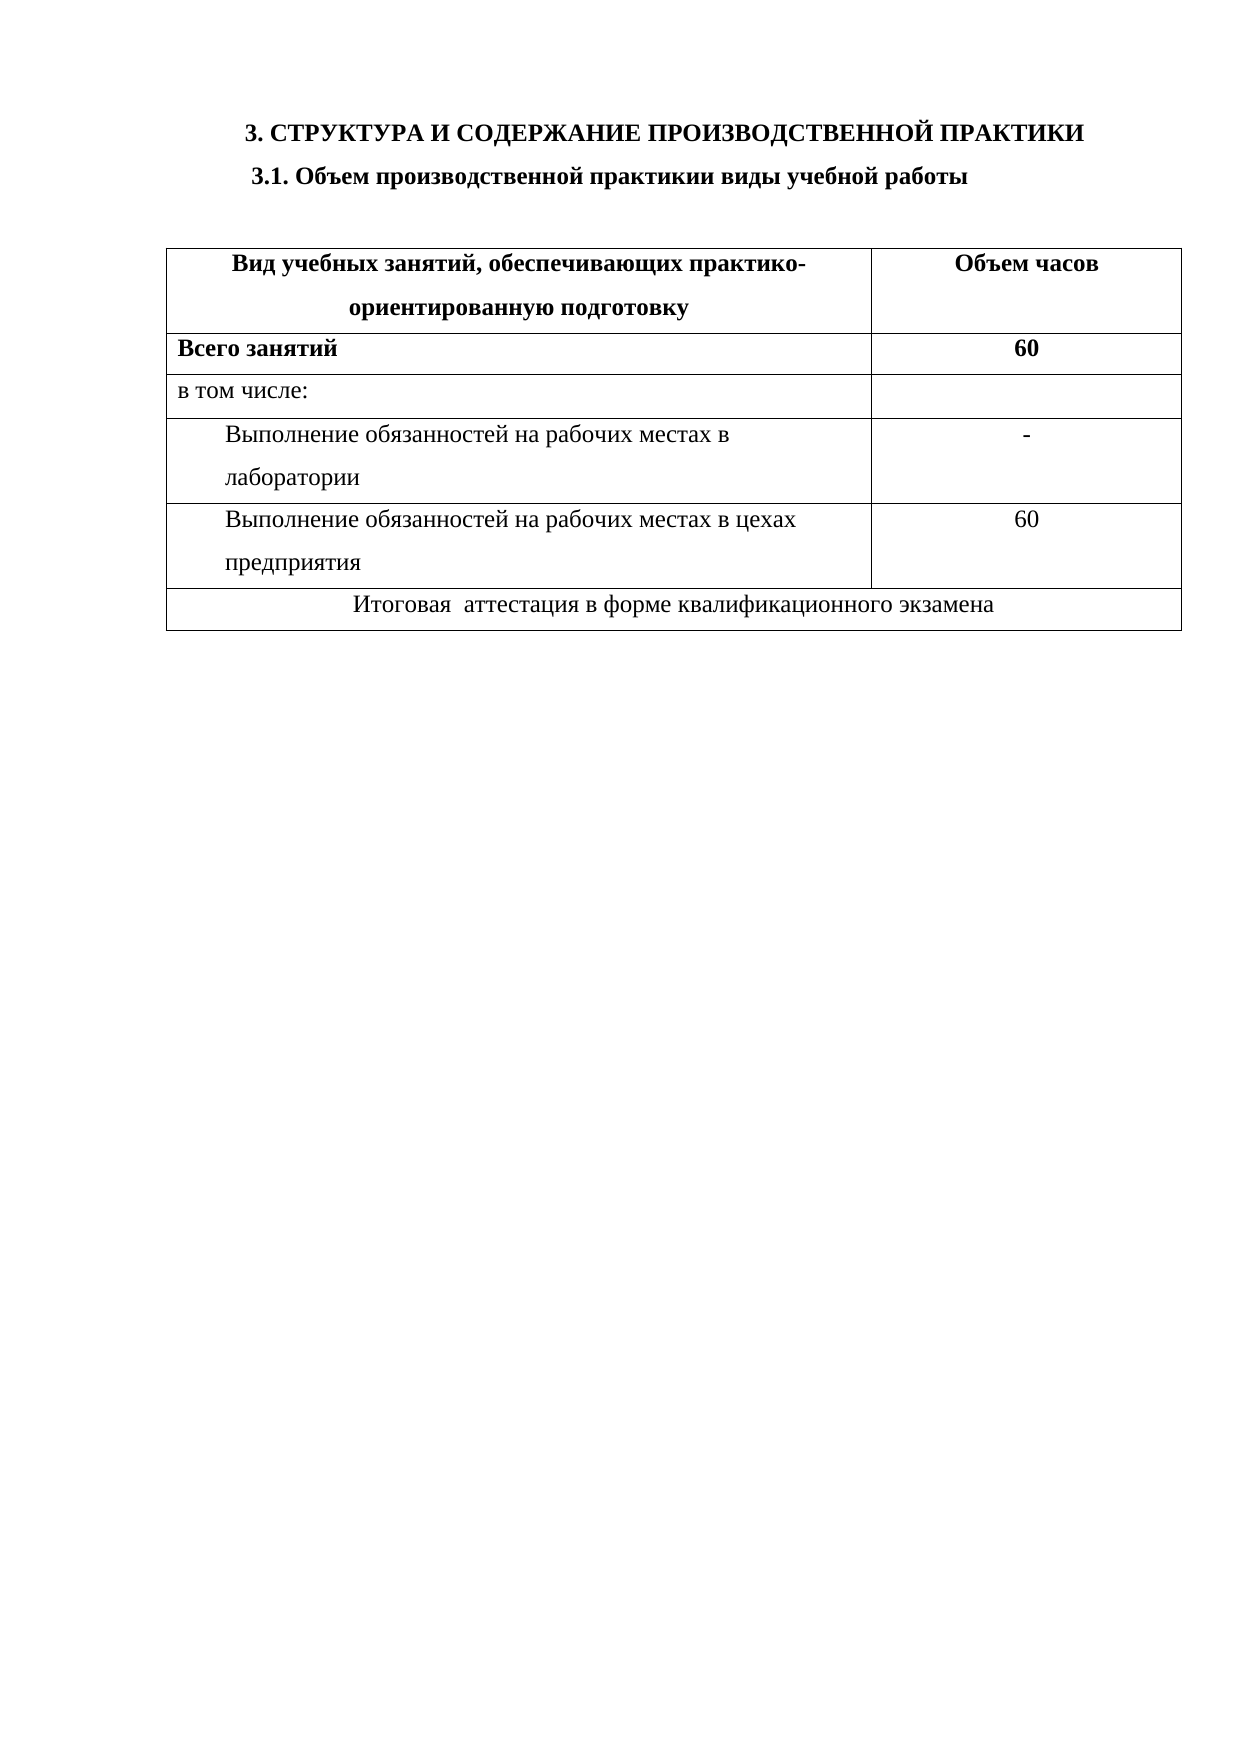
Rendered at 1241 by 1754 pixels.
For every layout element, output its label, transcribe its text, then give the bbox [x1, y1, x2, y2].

text 3. Структура и содержание ПРОИЗВОДСТВЕННОЙ ПРАКТИКИ [177, 118, 1152, 147]
table_cell Выполнение обязанностей на рабочих местах в цехах предприятия [167, 504, 871, 588]
table_cell 60 [872, 504, 1181, 588]
table_cell 60 [872, 334, 1181, 374]
table_cell - [872, 419, 1181, 503]
table_cell Выполнение обязанностей на рабочих местах в лаборатории [167, 419, 871, 503]
table_cell Итоговая аттестация в форме квалификационного экзамена [167, 589, 1181, 630]
table_cell Всего занятий [167, 334, 871, 374]
text 3.1. Объем производственной практикии виды учебной работы [177, 161, 1152, 190]
table_cell [872, 375, 1181, 418]
table_header Вид учебных занятий, обеспечивающих практико-ориентированную подготовку [167, 249, 871, 332]
table_header Объем часов [872, 249, 1181, 332]
table_cell в том числе: [167, 375, 871, 418]
